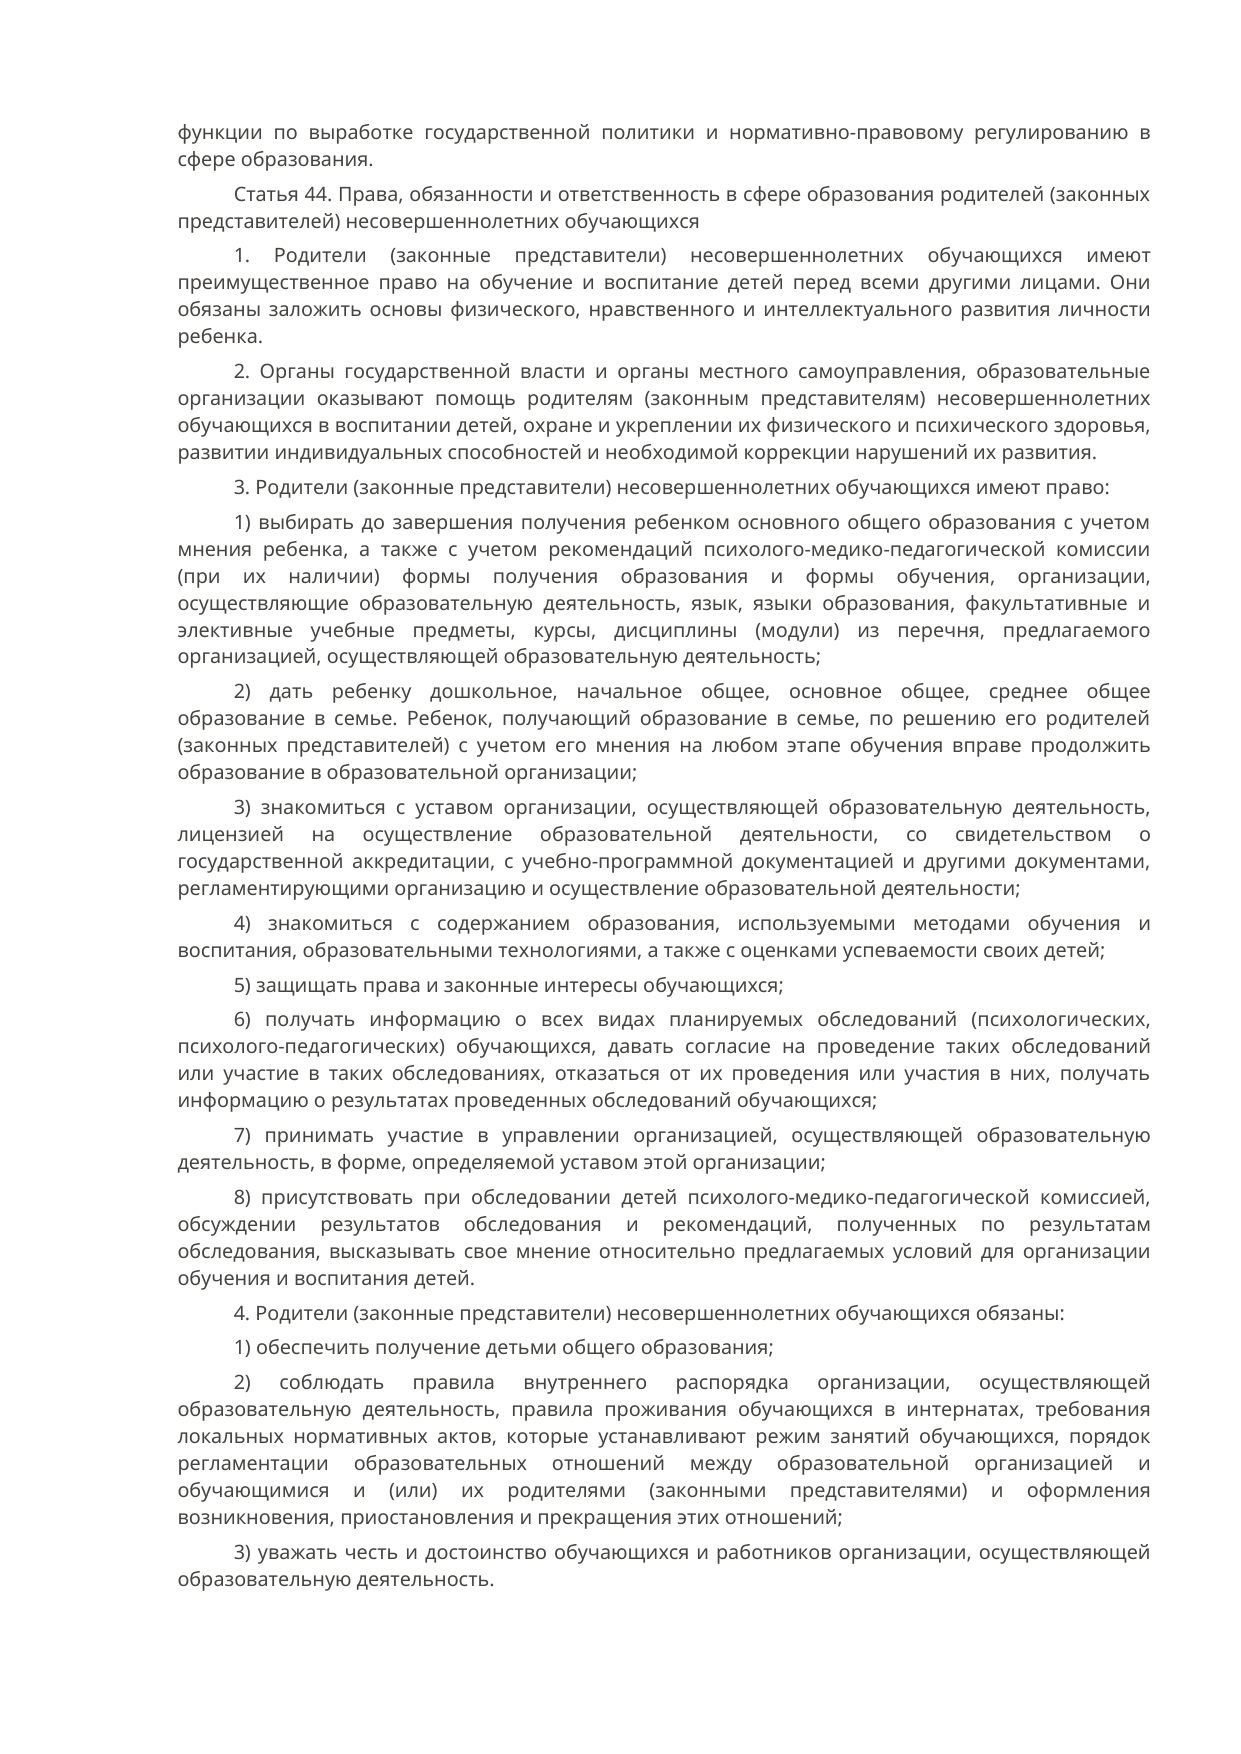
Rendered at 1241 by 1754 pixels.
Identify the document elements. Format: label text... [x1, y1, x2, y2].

text 8) присутствовать при обследовании детей психолого-медико-педагогической комиссией, обсуждении результатов обследования и рекомендаций, полученных по результатам обследования, высказывать свое мнение относительно предлагаемых условий для организации обучения и воспитания детей. [177, 1183, 1152, 1291]
text 1) выбирать до завершения получения ребенком основного общего образования с учетом мнения ребенка, а также с учетом рекомендаций психолого-медико-педагогической комиссии (при их наличии) формы получения образования и формы обучения, организации, осуществляющие образовательную деятельность, язык, языки образования, факультативные и элективные учебные предметы, курсы, дисциплины (модули) из перечня, предлагаемого организацией, осуществляющей образовательную деятельность; [177, 508, 1152, 670]
text 2. Органы государственной власти и органы местного самоуправления, образовательные организации оказывают помощь родителям (законным представителям) несовершеннолетних обучающихся в воспитании детей, охране и укреплении их физического и психического здоровья, развитии индивидуальных способностей и необходимой коррекции нарушений их развития. [177, 357, 1152, 465]
text 4) знакомиться с содержанием образования, используемыми методами обучения и воспитания, образовательными технологиями, а также с оценками успеваемости своих детей; [177, 909, 1152, 963]
text 5) защищать права и законные интересы обучающихся; [177, 971, 1152, 998]
text 1) обеспечить получение детьми общего образования; [177, 1334, 1152, 1361]
text 3. Родители (законные представители) несовершеннолетних обучающихся имеют право: [177, 473, 1152, 500]
text Статья 44. Права, обязанности и ответственность в сфере образования родителей (законных представителей) несовершеннолетних обучающихся [177, 180, 1152, 234]
text 3) знакомиться с уставом организации, осуществляющей образовательную деятельность, лицензией на осуществление образовательной деятельности, со свидетельством о государственной аккредитации, с учебно-программной документацией и другими документами, регламентирующими организацию и осуществление образовательной деятельности; [177, 793, 1152, 901]
text 7) принимать участие в управлении организацией, осуществляющей образовательную деятельность, в форме, определяемой уставом этой организации; [177, 1121, 1152, 1175]
text 4. Родители (законные представители) несовершеннолетних обучающихся обязаны: [177, 1299, 1152, 1326]
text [177, 118, 1152, 172]
text 6) получать информацию о всех видах планируемых обследований (психологических, психолого-педагогических) обучающихся, давать согласие на проведение таких обследований или участие в таких обследованиях, отказаться от их проведения или участия в них, получать информацию о результатах проведенных обследований обучающихся; [177, 1006, 1152, 1113]
text 2) соблюдать правила внутреннего распорядка организации, осуществляющей образовательную деятельность, правила проживания обучающихся в интернатах, требования локальных нормативных актов, которые устанавливают режим занятий обучающихся, порядок регламентации образовательных отношений между образовательной организацией и обучающимися и (или) их родителями (законными представителями) и оформления возникновения, приостановления и прекращения этих отношений; [177, 1368, 1152, 1530]
text 1. Родители (законные представители) несовершеннолетних обучающихся имеют преимущественное право на обучение и воспитание детей перед всеми другими лицами. Они обязаны заложить основы физического, нравственного и интеллектуального развития личности ребенка. [177, 242, 1152, 349]
text 2) дать ребенку дошкольное, начальное общее, основное общее, среднее общее образование в семье. Ребенок, получающий образование в семье, по решению его родителей (законных представителей) с учетом его мнения на любом этапе обучения вправе продолжить образование в образовательной организации; [177, 678, 1152, 786]
text 3) уважать честь и достоинство обучающихся и работников организации, осуществляющей образовательную деятельность. [177, 1538, 1152, 1592]
